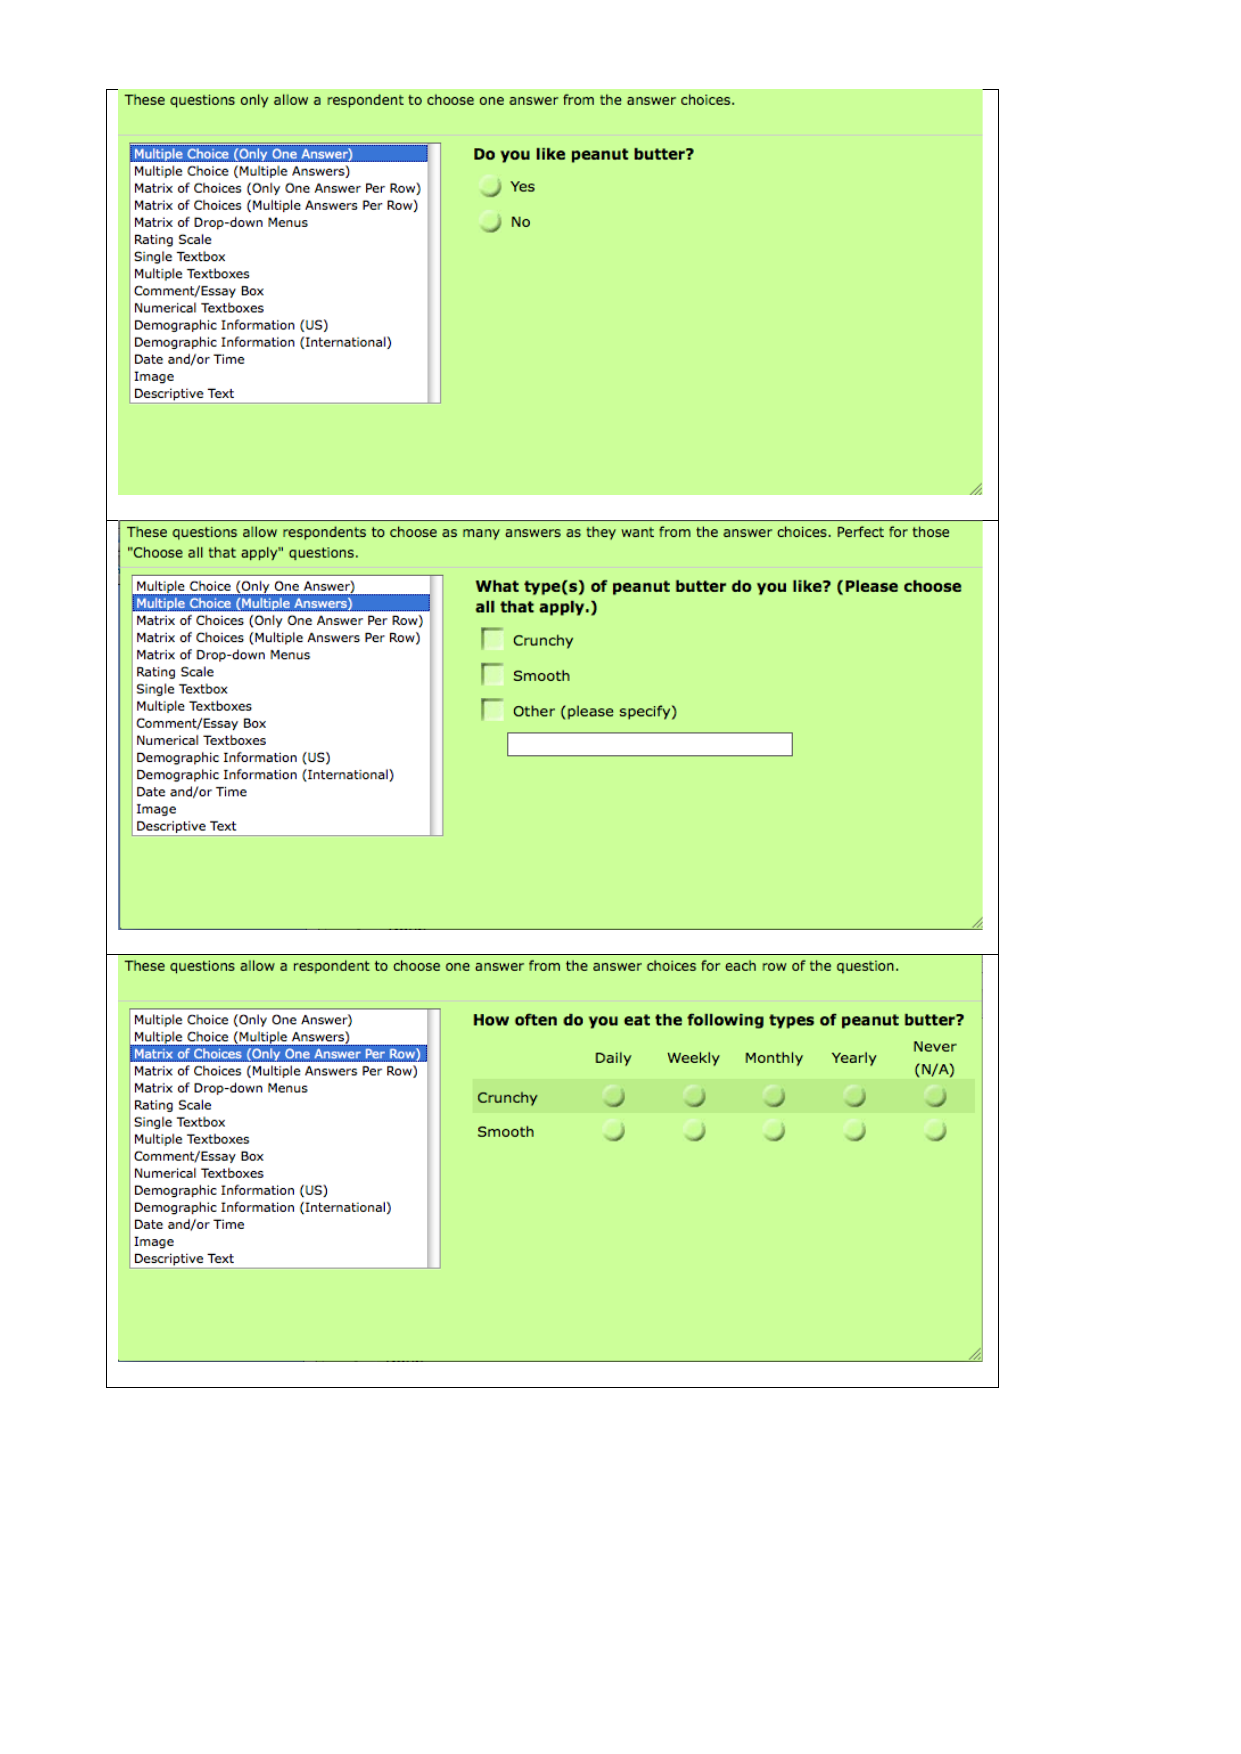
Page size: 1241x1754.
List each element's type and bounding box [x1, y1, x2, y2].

table_header [107, 90, 998, 520]
picture [118, 520, 983, 930]
picture [118, 89, 983, 495]
table_cell [107, 521, 998, 954]
table_cell [107, 955, 998, 1387]
picture [118, 955, 983, 1362]
